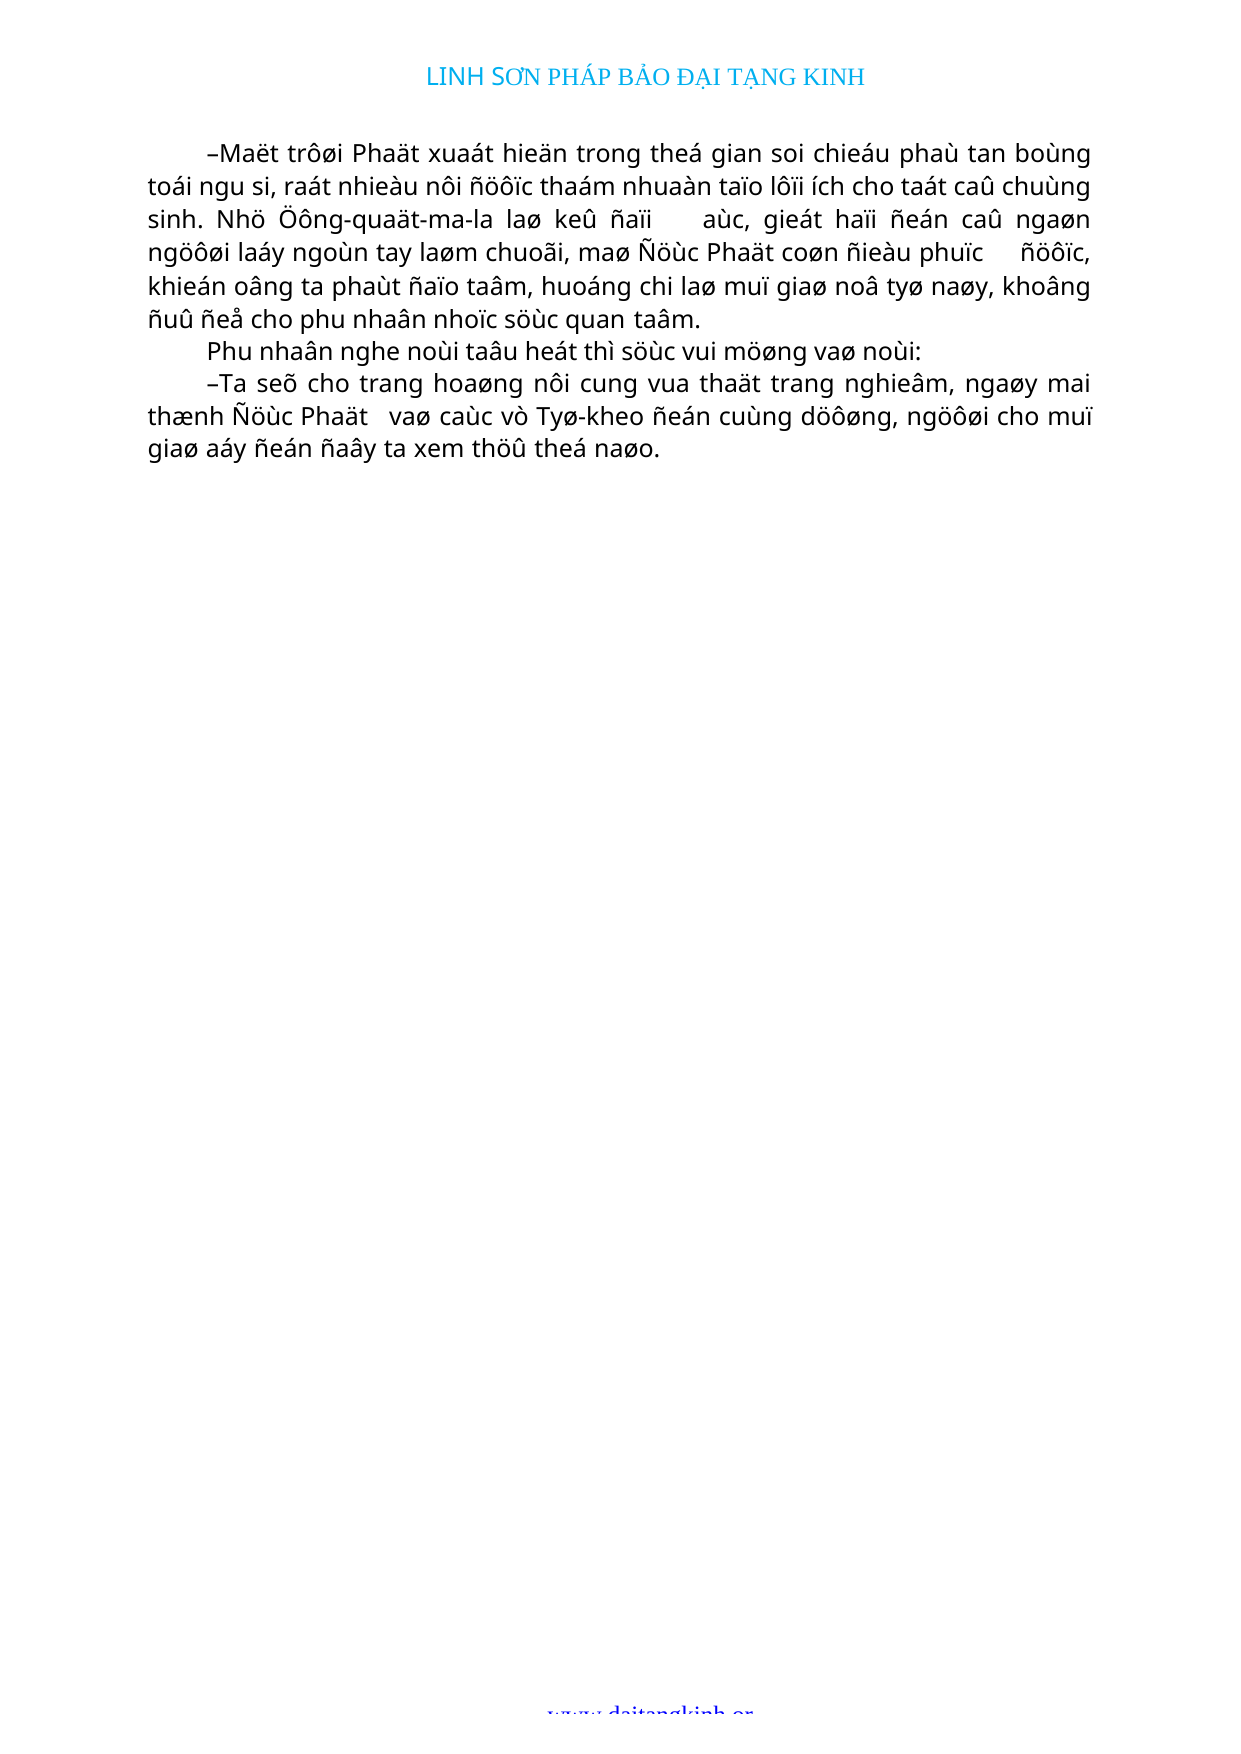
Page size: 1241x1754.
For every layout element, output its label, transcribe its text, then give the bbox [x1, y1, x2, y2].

text –Ta seõ cho trang hoaøng nôi cung vua thaät trang nghieâm, ngaøy mai thænh Ñöùc Phaät vaø caùc vò Tyø-kheo ñeán cuùng döôøng, ngöôøi cho muï giaø aáy ñeán ñaây ta xem thöû theá naøo. [147, 367, 1093, 465]
text Phu nhaân nghe noùi taâu heát thì söùc vui möøng vaø noùi: [206, 336, 1105, 367]
text –Maët trôøi Phaät xuaát hieän trong theá gian soi chieáu phaù tan boùng toái ngu si, raát nhieàu nôi ñöôïc thaám nhuaàn taïo lôïi ích cho taát caû chuùng sinh. Nhö Öông-quaät-ma-la laø keû ñaïi aùc, gieát haïi ñeán caû ngaøn ngöôøi laáy ngoùn tay laøm chuoãi, maø Ñöùc Phaät coøn ñieàu phuïc ñöôïc, khieán oâng ta phaùt ñaïo taâm, huoáng chi laø muï giaø noâ tyø naøy, khoâng ñuû ñeå cho phu nhaân nhoïc söùc quan taâm. [147, 135, 1093, 336]
